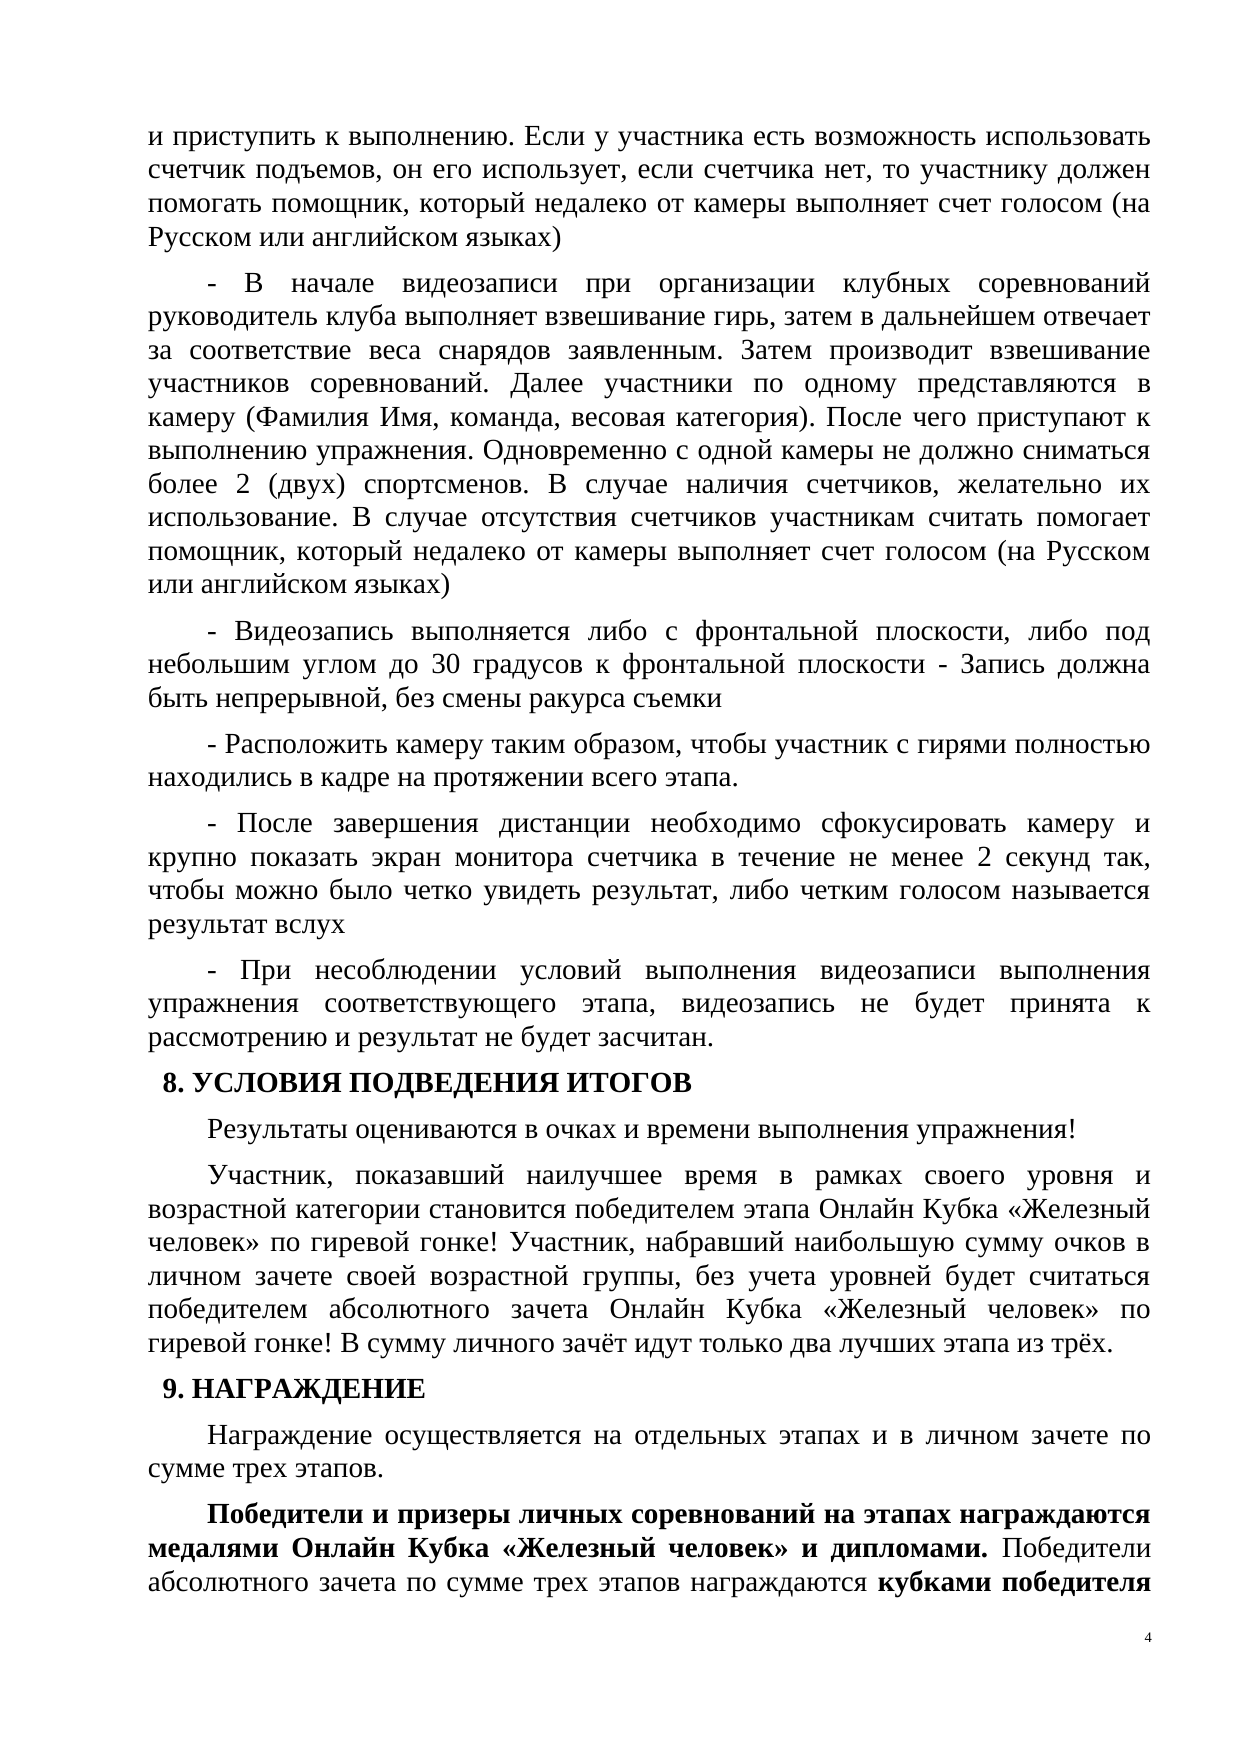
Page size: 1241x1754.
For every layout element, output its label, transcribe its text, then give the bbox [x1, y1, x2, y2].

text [148, 118, 1152, 252]
text - После завершения дистанции необходимо сфокусировать камеру и крупно показать экран монитора счетчика в течение не менее 2 секунд так, чтобы можно было четко увидеть результат, либо четким голосом называется результат вслух [148, 805, 1152, 939]
text Участник, показавший наилучшее время в рамках своего уровня и возрастной категории становится победителем этапа Онлайн Кубка «Железный человек» по гиревой гонке! Участник, набравший наибольшую сумму очков в личном зачете своей возрастной группы, без учета уровней будет считаться победителем абсолютного зачета Онлайн Кубка «Железный человек» по гиревой гонке! В сумму личного зачёт идут только два лучших этапа из трёх. [148, 1157, 1152, 1358]
text - Видеозапись выполняется либо с фронтальной плоскости, либо под небольшим углом до 30 градусов к фронтальной плоскости - Запись должна быть непрерывной, без смены ракурса съемки [148, 613, 1152, 713]
text 9. Награждение [89, 1371, 1152, 1404]
text - В начале видеозаписи при организации клубных соревнований руководитель клуба выполняет взвешивание гирь, затем в дальнейшем отвечает за соответствие веса снарядов заявленным. Затем производит взвешивание участников соревнований. Далее участники по одному представляются в камеру (Фамилия Имя, команда, весовая категория). После чего приступают к выполнению упражнения. Одновременно с одной камеры не должно сниматься более 2 (двух) спортсменов. В случае наличия счетчиков, желательно их использование. В случае отсутствия счетчиков участникам считать помогает помощник, который недалеко от камеры выполняет счет голосом (на Русском или английском языках) [148, 265, 1152, 600]
text - При несоблюдении условий выполнения видеозаписи выполнения упражнения соответствующего этапа, видеозапись не будет принята к рассмотрению и результат не будет засчитан. [148, 952, 1152, 1053]
text - Расположить камеру таким образом, чтобы участник с гирями полностью находились в кадре на протяжении всего этапа. [148, 726, 1152, 793]
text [148, 1497, 1152, 1597]
text 8. Условия подведения итогов [89, 1065, 1152, 1099]
text Результаты оцениваются в очках и времени выполнения упражнения! [148, 1111, 1152, 1145]
text Награждение осуществляется на отдельных этапах и в личном зачете по сумме трех этапов. [148, 1417, 1152, 1484]
